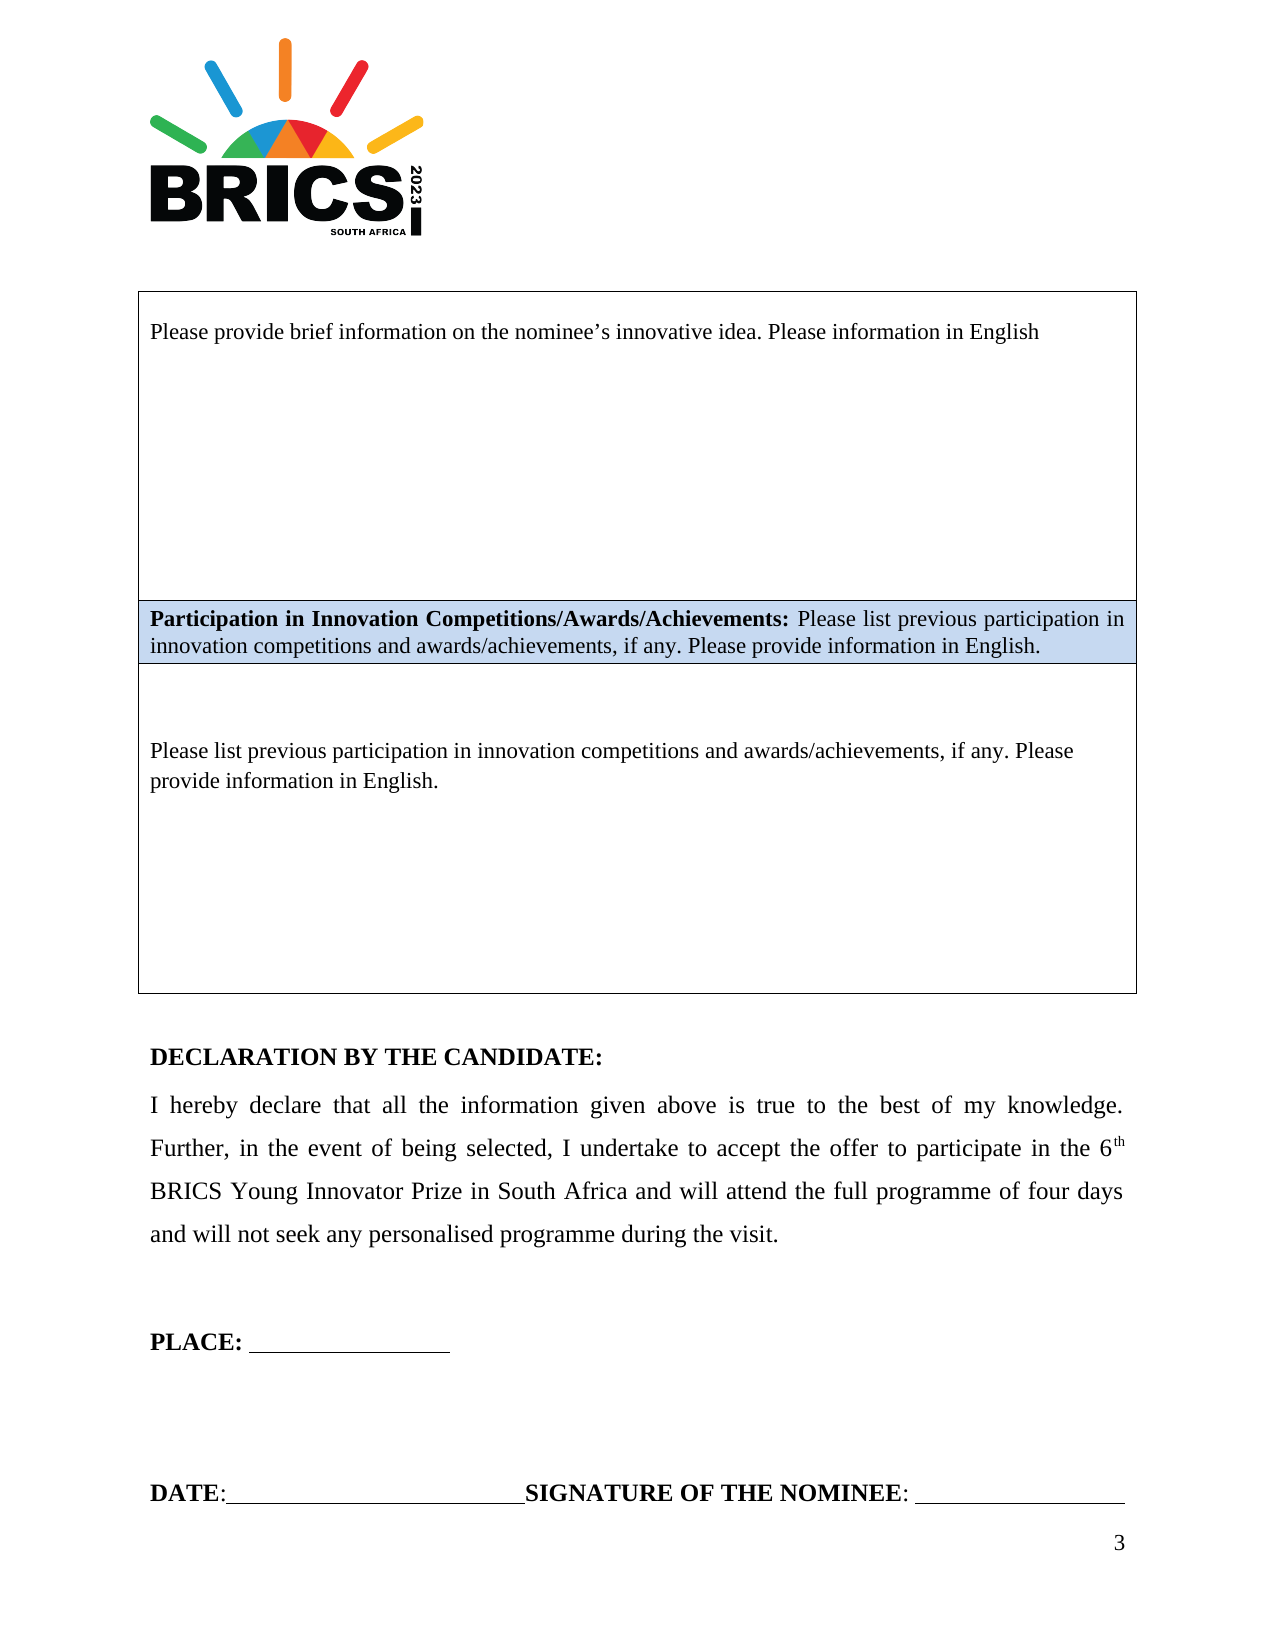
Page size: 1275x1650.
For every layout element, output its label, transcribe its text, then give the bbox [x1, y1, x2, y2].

table_cell Please list previous participation in innovation competitions and awards/achievements, if any. Please provide information in English. [139, 664, 1136, 993]
text DATE: SIGNATURE OF THE NOMINEE: [150, 1478, 1162, 1507]
text PLACE: [150, 1327, 1125, 1355]
table_cell Participation in Innovation Competitions/Awards/Achievements: Please list previous participation in innovation competitions and awards/achievements, if any. Please provide information in English. [139, 601, 1136, 663]
text DECLARATION BY THE CANDIDATE: [150, 1042, 1125, 1071]
text I hereby declare that all the information given above is true to the best of my knowledge. Further, in the event of being selected, I undertake to accept the offer to participate in the 6th BRICS Young Innovator Prize in South Africa and will attend the full programme of four days and will not seek any personalised programme during the visit. [150, 1090, 1125, 1248]
table_cell Please provide brief information on the nominee’s innovative idea. Please information in English [139, 292, 1136, 599]
picture [150, 38, 424, 239]
